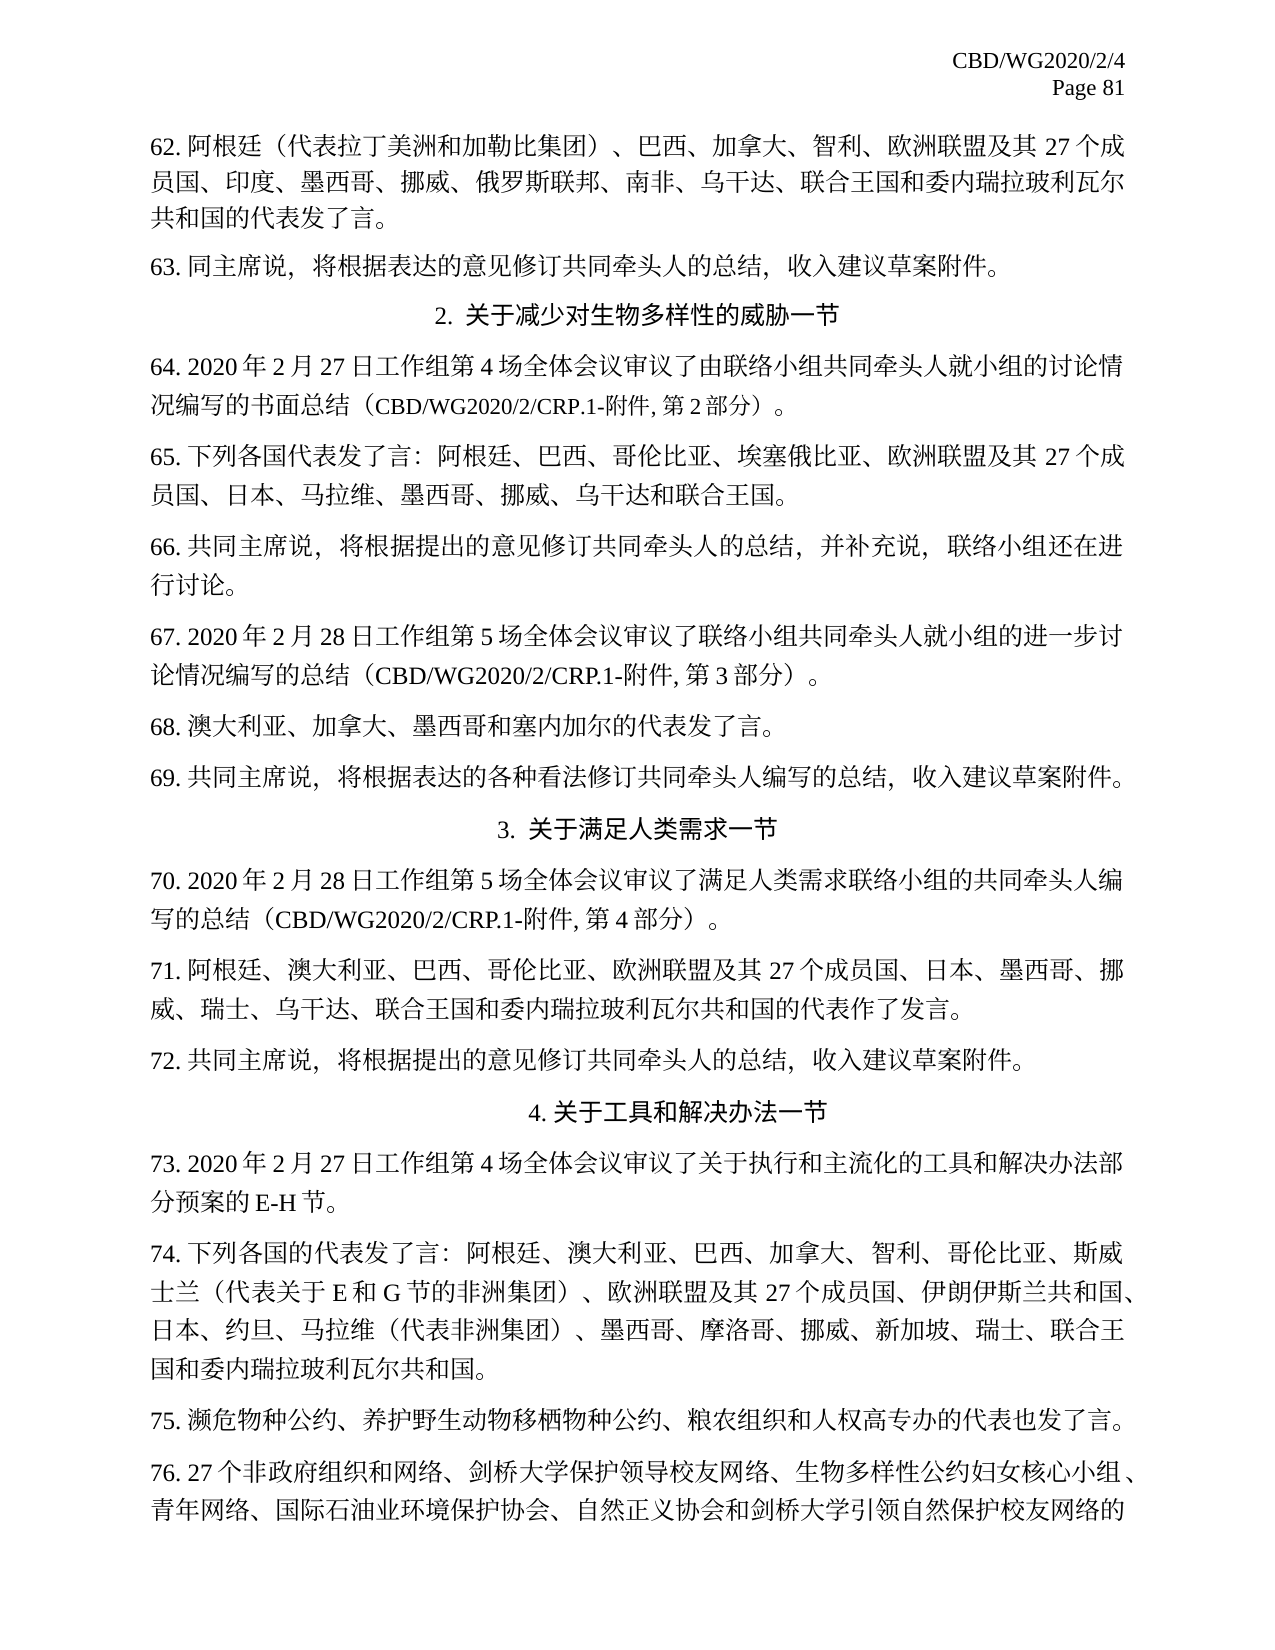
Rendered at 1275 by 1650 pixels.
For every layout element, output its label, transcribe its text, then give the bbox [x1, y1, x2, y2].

text 共同主席说，将根据表达的各种看法修订共同牵头人编写的总结，收入建议草案附件。 [150, 758, 1125, 794]
text 澳大利亚、加拿大、墨西哥和塞内加尔的代表发了言。 [150, 707, 1125, 743]
list 阿根廷（代表拉丁美洲和加勒比集团）、巴西、加拿大、智利、欧洲联盟及其27个成员国、印度、墨西哥、挪威、俄罗斯联邦、南非、乌干达、联合王国和委内瑞拉玻利瓦尔共和国的代表发了言。 [150, 126, 1125, 234]
text 下列各国的代表发了言：阿根廷、澳大利亚、巴西、加拿大、智利、哥伦比亚、斯威士兰（代表关于E和G节的非洲集团）、欧洲联盟及其27个成员国、伊朗伊斯兰共和国、日本、约旦、马拉维（代表非洲集团）、墨西哥、摩洛哥、挪威、新加坡、瑞士、联合王国和委内瑞拉玻利瓦尔共和国。 [150, 1233, 1125, 1386]
text 共同主席说，将根据提出的意见修订共同牵头人的总结，并补充说，联络小组还在进行讨论。 [150, 527, 1125, 601]
text 2. 关于减少对生物多样性的威胁一节 [150, 295, 1125, 331]
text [150, 1452, 1125, 1527]
text 3. 关于满足人类需求一节 [150, 809, 1125, 845]
list 同主席说，将根据表达的意见修订共同牵头人的总结，收入建议草案附件。 [150, 247, 1125, 283]
text 2020年2月28日工作组第5场全体会议审议了联络小组共同牵头人就小组的进一步讨论情况编写的总结（CBD/WG2020/2/CRP.1-附件, 第3部分）。 [150, 617, 1125, 691]
text 阿根廷、澳大利亚、巴西、哥伦比亚、欧洲联盟及其27个成员国、日本、墨西哥、挪威、瑞士、乌干达、联合王国和委内瑞拉玻利瓦尔共和国的代表作了发言。 [150, 951, 1125, 1025]
list 4. 关于工具和解决办法一节 [231, 1092, 1125, 1128]
text 共同主席说，将根据提出的意见修订共同牵头人的总结，收入建议草案附件。 [150, 1041, 1125, 1077]
text 2020年2月27日工作组第4场全体会议审议了关于执行和主流化的工具和解决办法部分预案的E-H节。 [150, 1143, 1125, 1218]
text 2020年2月27日工作组第4场全体会议审议了由联络小组共同牵头人就小组的讨论情况编写的书面总结（CBD/WG2020/2/CRP.1-附件, 第2部分）。 [150, 347, 1125, 421]
text 下列各国代表发了言：阿根廷、巴西、哥伦比亚、埃塞俄比亚、欧洲联盟及其27个成员国、日本、马拉维、墨西哥、挪威、乌干达和联合王国。 [150, 437, 1125, 511]
text 2020年2月28日工作组第5场全体会议审议了满足人类需求联络小组的共同牵头人编写的总结（CBD/WG2020/2/CRP.1-附件, 第4部分）。 [150, 861, 1125, 935]
text 濒危物种公约、养护野生动物移栖物种公约、粮农组织和人权高专办的代表也发了言。 [150, 1401, 1125, 1437]
